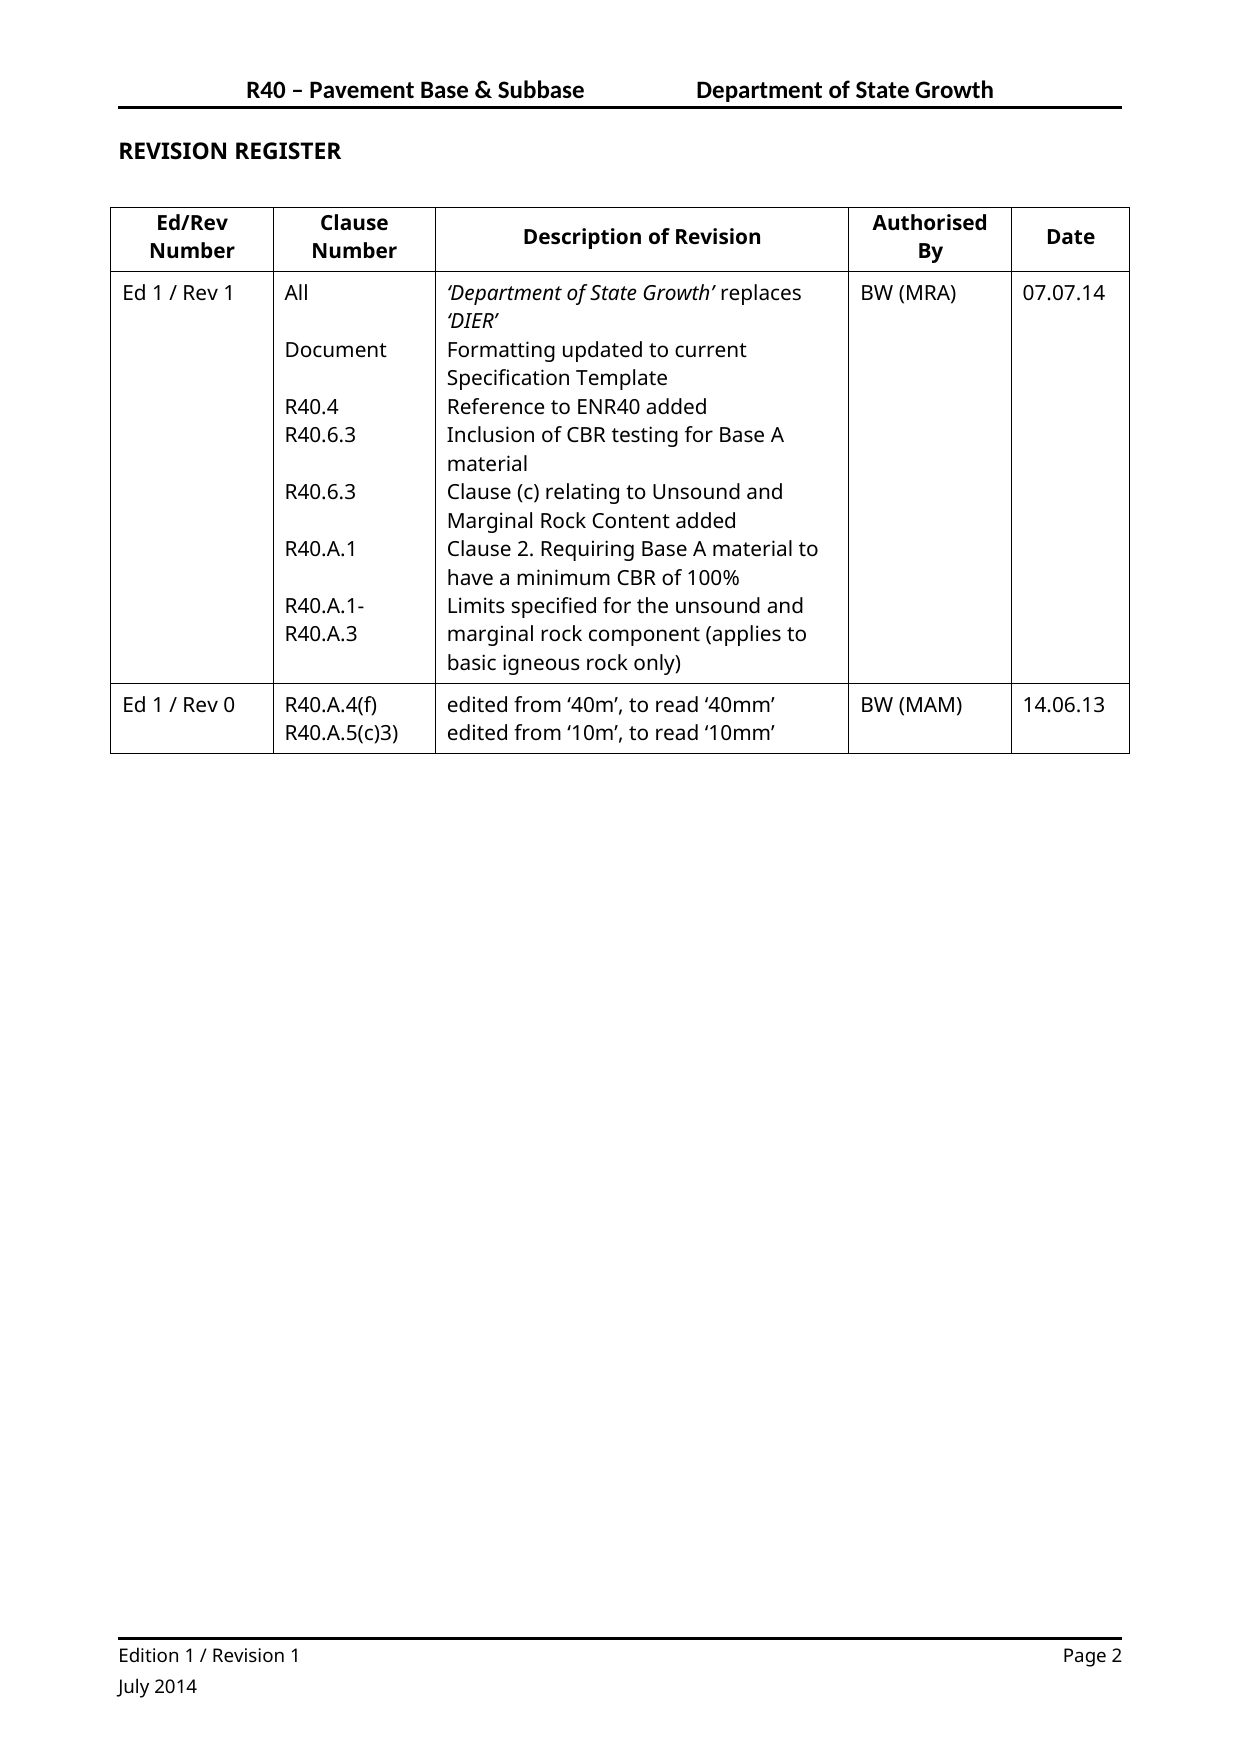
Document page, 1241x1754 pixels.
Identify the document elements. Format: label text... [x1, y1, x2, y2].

table_cell edited from ‘40m’, to read ‘40mm’ edited from ‘10m’, to read ‘10mm’ [436, 684, 848, 753]
subtitle REVISION REGISTER [118, 134, 1122, 166]
table_cell BW (MAM) [849, 684, 1011, 753]
table_cell 14.06.13 [1012, 684, 1129, 753]
table_cell R40.A.4(f) R40.A.5(c)3) [274, 684, 435, 753]
table_cell Ed 1 / Rev 1 [111, 272, 273, 683]
table_header Clause Number [274, 208, 435, 271]
table_cell 07.07.14 [1012, 272, 1129, 683]
table_header Date [1012, 208, 1129, 271]
table_header Authorised By [849, 208, 1011, 271]
table_header Description of Revision [436, 208, 848, 271]
table_cell Ed 1 / Rev 0 [111, 684, 273, 753]
table_cell ‘Department of State Growth’ replaces ‘DIER’ Formatting updated to current Specification Template Reference to ENR40 added Inclusion of CBR testing for Base A material Clause (c) relating to Unsound and Marginal Rock Content added Clause 2. Requiring Base A material to have a minimum CBR of 100% Limits specified for the unsound and marginal rock component (applies to basic igneous rock only) [436, 272, 848, 683]
table_cell BW (MRA) [849, 272, 1011, 683]
table_cell All Document R40.4 R40.6.3 R40.6.3 R40.A.1 R40.A.1-R40.A.3 [274, 272, 435, 683]
table_header Ed/Rev Number [111, 208, 273, 271]
